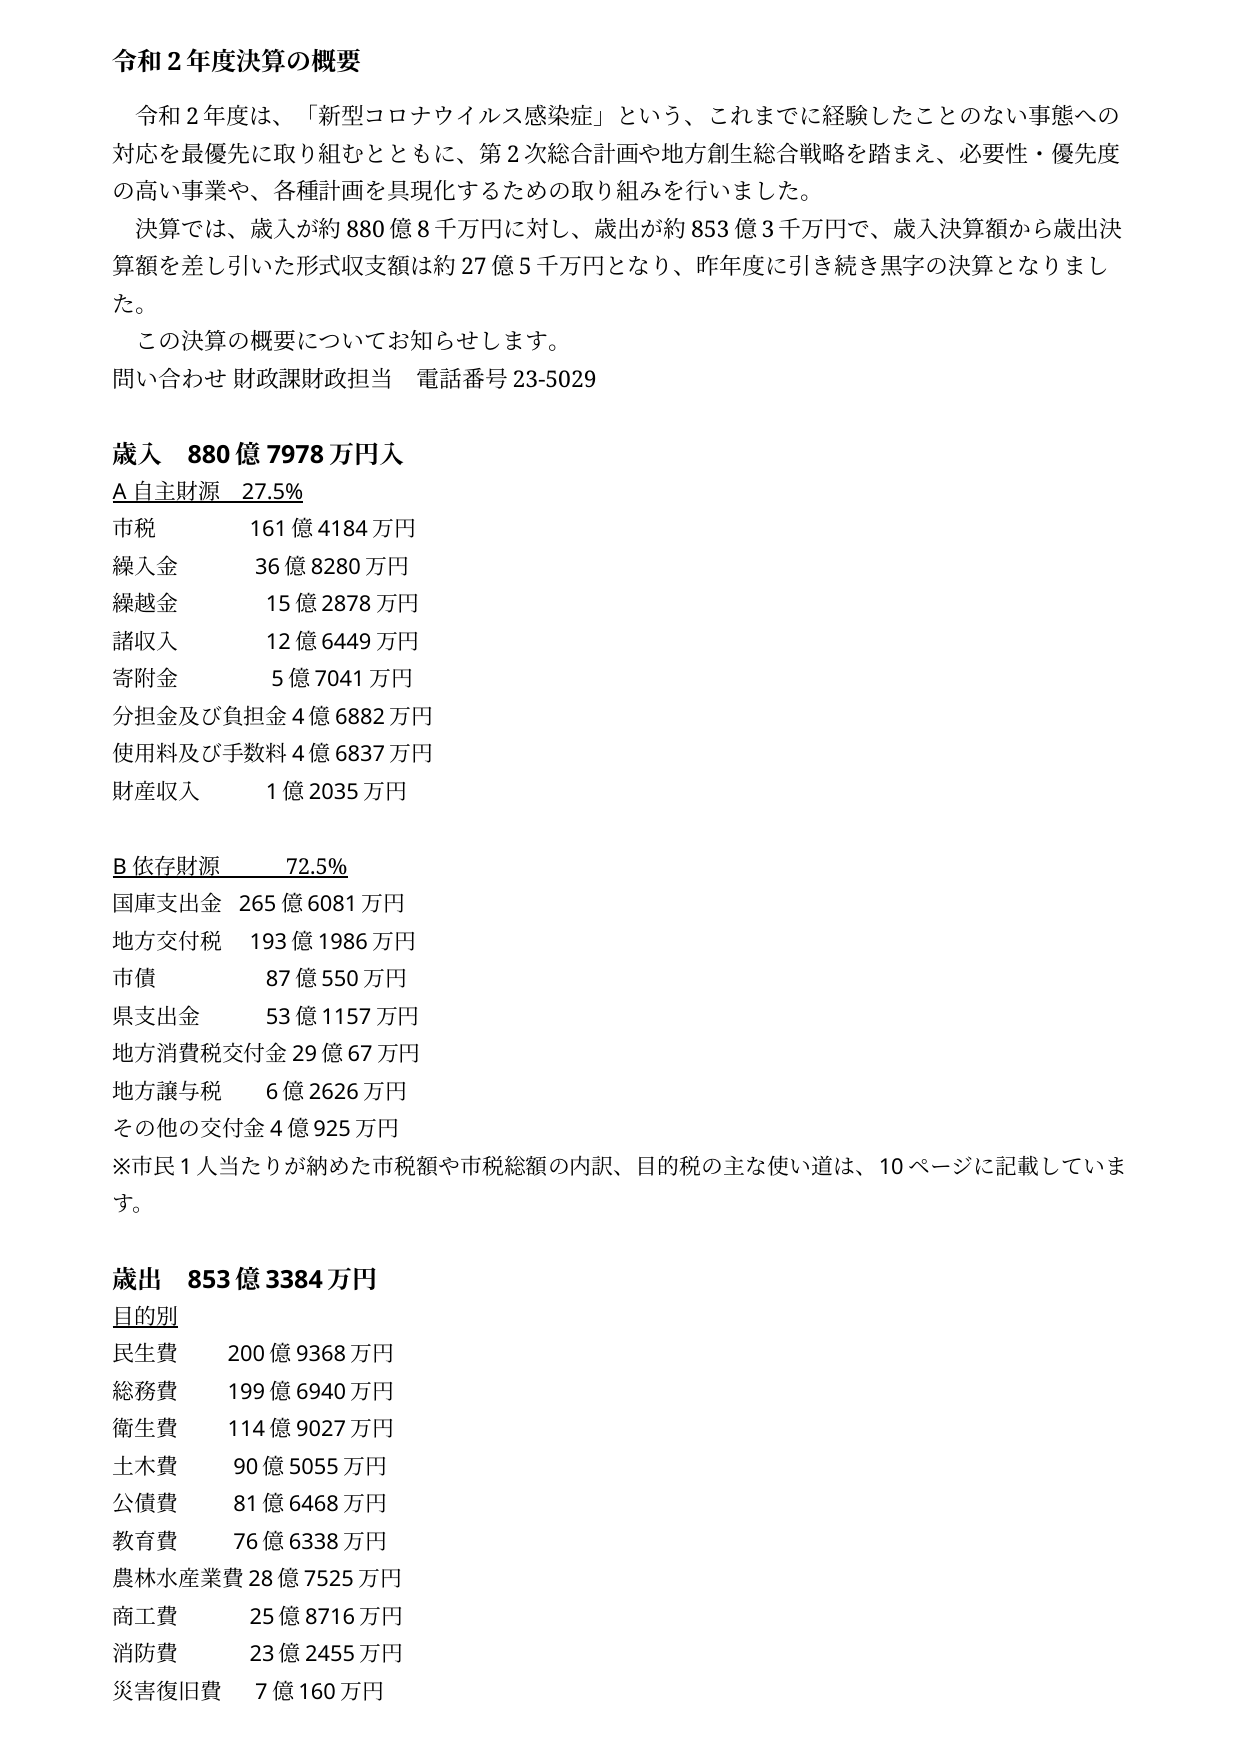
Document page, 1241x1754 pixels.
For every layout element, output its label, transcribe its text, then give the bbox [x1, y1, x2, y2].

text 市債 87億550万円 [112, 959, 1128, 996]
text 歳入 880億 7978万円入 [112, 434, 1128, 471]
text 市税 161億4184万円 [112, 509, 1128, 546]
text 農林水産業費28億7525万円 [112, 1559, 1128, 1596]
text 衛生費 114億9027万円 [112, 1409, 1128, 1446]
text この決算の概要についてお知らせします。 [112, 321, 1128, 359]
text 目的別 [112, 1296, 1128, 1334]
text 寄附金 5億7041万円 [112, 659, 1128, 696]
text 令和2年度決算の概要 [112, 41, 1128, 78]
text 財産収入 1億2035万円 [112, 771, 1128, 809]
text 公債費 81億6468万円 [112, 1484, 1128, 1521]
text 分担金及び負担金4億6882万円 [112, 696, 1128, 734]
text 繰越金 15億2878万円 [112, 584, 1128, 621]
text 問い合わせ 財政課財政担当 電話番号23-5029 [112, 359, 1128, 396]
text 歳出 853億3384万円 [112, 1259, 1128, 1296]
text 災害復旧費 7億160万円 [112, 1671, 1128, 1709]
text 土木費 90億5055万円 [112, 1446, 1128, 1484]
text 地方交付税 193億1986万円 [112, 921, 1128, 959]
text 国庫支出金 265億6081万円 [112, 884, 1128, 921]
text 教育費 76億6338万円 [112, 1521, 1128, 1559]
text 県支出金 53億1157万円 [112, 996, 1128, 1034]
text 諸収入 12億6449万円 [112, 621, 1128, 659]
text 総務費 199億6940万円 [112, 1371, 1128, 1409]
text 令和2年度は、「新型コロナウイルス感染症」という、これまでに経験したことのない事態への対応を最優先に取り組むとともに、第2次総合計画や地方創生総合戦略を踏まえ、必要性・優先度の高い事業や、各種計画を具現化するための取り組みを行いました。 [112, 96, 1128, 209]
text 民生費 200億9368万円 [112, 1334, 1128, 1371]
text B 依存財源 72.5% [112, 846, 1128, 884]
text ※市民1人当たりが納めた市税額や市税総額の内訳、目的税の主な使い道は、10ページに記載しています。 [112, 1146, 1128, 1221]
text 使用料及び手数料4億6837万円 [112, 734, 1128, 771]
text A 自主財源 27.5% [112, 471, 1128, 509]
text 地方消費税交付金29億67万円 [112, 1034, 1128, 1071]
text 消防費 23億2455万円 [112, 1634, 1128, 1671]
text 地方譲与税 6億2626万円 [112, 1071, 1128, 1109]
text 繰入金 36億8280万円 [112, 546, 1128, 584]
text その他の交付金4億925万円 [112, 1109, 1128, 1146]
text 商工費 25億8716万円 [112, 1596, 1128, 1634]
text 決算では、歳入が約880億8千万円に対し、歳出が約853億3千万円で、歳入決算額から歳出決算額を差し引いた形式収支額は約27億5千万円となり、昨年度に引き続き黒字の決算となりました。 [112, 209, 1128, 321]
